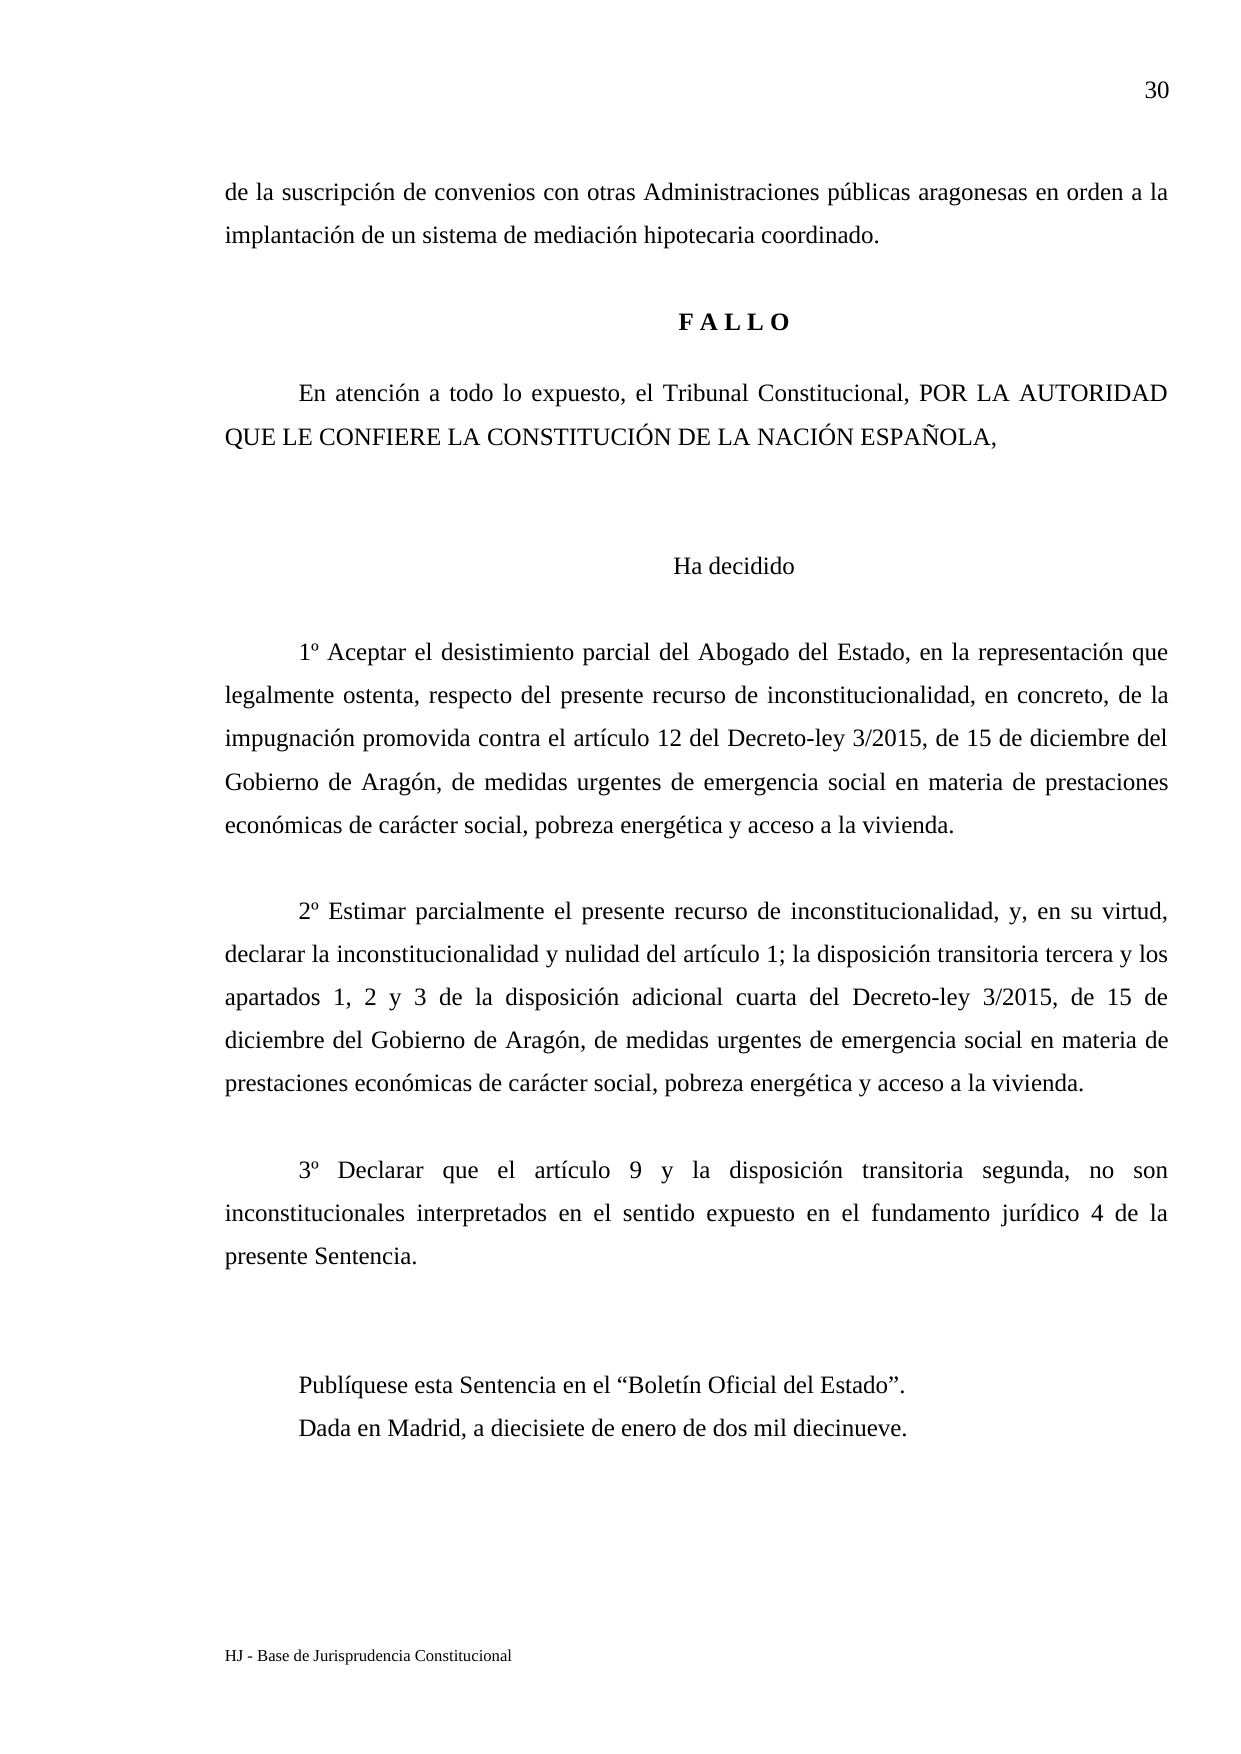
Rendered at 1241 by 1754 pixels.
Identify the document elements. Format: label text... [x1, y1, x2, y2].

text Publíquese esta Sentencia en el “Boletín Oficial del Estado”. [224, 1370, 1169, 1399]
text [224, 177, 1169, 249]
text 2º Estimar parcialmente el presente recurso de inconstitucionalidad, y, en su virtud, declarar la inconstitucionalidad y nulidad del artículo 1; la disposición transitoria tercera y los apartados 1, 2 y 3 de la disposición adicional cuarta del Decreto-ley 3/2015, de 15 de diciembre del Gobierno de Aragón, de medidas urgentes de emergencia social en materia de prestaciones económicas de carácter social, pobreza energética y acceso a la vivienda. [224, 896, 1169, 1097]
text Ha decidido [224, 551, 1169, 580]
text 1º Aceptar el desistimiento parcial del Abogado del Estado, en la representación que legalmente ostenta, respecto del presente recurso de inconstitucionalidad, en concreto, de la impugnación promovida contra el artículo 12 del Decreto-ley 3/2015, de 15 de diciembre del Gobierno de Aragón, de medidas urgentes de emergencia social en materia de prestaciones económicas de carácter social, pobreza energética y acceso a la vivienda. [224, 637, 1169, 838]
text En atención a todo lo expuesto, el Tribunal Constitucional, POR LA AUTORIDAD QUE LE CONFIERE LA CONSTITUCIÓN DE LA NACIÓN ESPAÑOLA, [224, 378, 1169, 450]
text Dada en Madrid, a diecisiete de enero de dos mil diecinueve. [224, 1413, 1169, 1442]
text 3º Declarar que el artículo 9 y la disposición transitoria segunda, no son inconstitucionales interpretados en el sentido expuesto en el fundamento jurídico 4 de la presente Sentencia. [224, 1155, 1169, 1270]
subtitle F A L L O [224, 307, 1169, 335]
